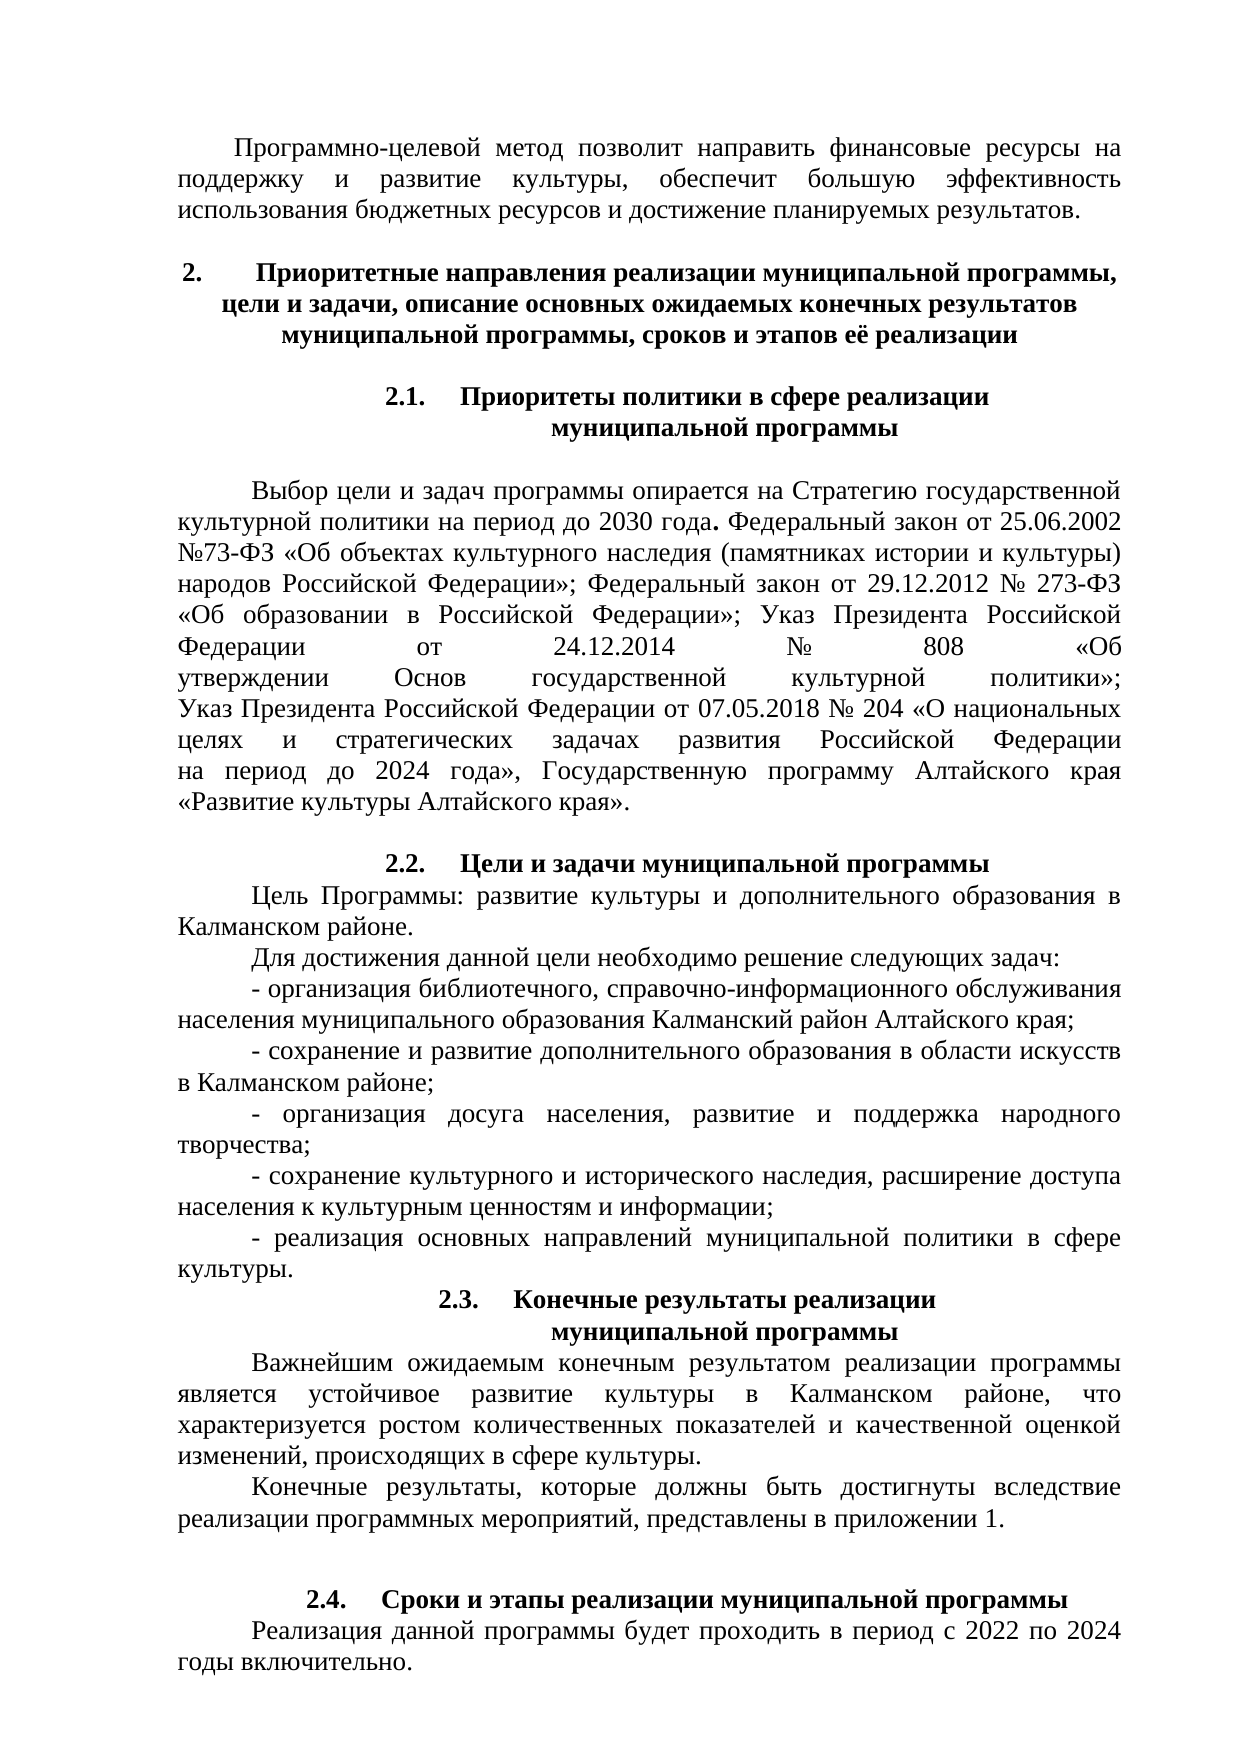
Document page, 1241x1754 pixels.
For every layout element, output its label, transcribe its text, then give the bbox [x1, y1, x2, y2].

list Приоритеты политики в сфере реализации [252, 380, 1122, 412]
text Программно-целевой метод позволит направить финансовые ресурсы на поддержку и развитие культуры, обеспечит большую эффективность использования бюджетных ресурсов и достижение планируемых результатов. [177, 131, 1122, 225]
text - сохранение культурного и исторического наследия, расширение доступа населения к культурным ценностям и информации; [177, 1159, 1122, 1221]
text муниципальной программы [327, 1315, 1122, 1346]
text - сохранение и развитие дополнительного образования в области искусств в Калманском районе; [177, 1034, 1122, 1097]
list Конечные результаты реализации [252, 1284, 1122, 1315]
text Цель Программы: развитие культуры и дополнительного образования в Калманском районе. [177, 879, 1122, 941]
text Конечные результаты, которые должны быть достигнуты вследствие реализации программных мероприятий, представлены в приложении 1. [177, 1471, 1122, 1533]
text - реализация основных направлений муниципальной политики в сфере культуры. [177, 1221, 1122, 1284]
text - организация библиотечного, справочно-информационного обслуживания населения муниципального образования Калманский район Алтайского края; [177, 972, 1122, 1034]
list Сроки и этапы реализации муниципальной программы [252, 1583, 1122, 1614]
text Важнейшим ожидаемым конечным результатом реализации программы является устойчивое развитие культуры в Калманском районе, что характеризуется ростом количественных показателей и качественной оценкой изменений, происходящих в сфере культуры. [177, 1346, 1122, 1471]
text муниципальной программы [327, 412, 1122, 443]
text Для достижения данной цели необходимо решение следующих задач: [177, 941, 1122, 972]
text - организация досуга населения, развитие и поддержка народного творчества; [177, 1097, 1122, 1159]
list Приоритетные направления реализации муниципальной программы, цели и задачи, описание основных ожидаемых конечных результатов муниципальной программы, сроков и этапов её реализации [177, 256, 1122, 349]
text Реализация данной программы будет проходить в период с 2022 по 2024 годы включительно. [177, 1614, 1122, 1677]
list Цели и задачи муниципальной программы [252, 848, 1122, 879]
text Выбор цели и задач программы опирается на Стратегию государственной культурной политики на период до 2030 года. Федеральный закон от 25.06.2002 №73-ФЗ «Об объектах культурного наследия (памятниках истории и культуры) народов Российской Федерации»; Федеральный закон от 29.12.2012 № 273-ФЗ «Об образовании в Российской Федерации»; Указ Президента Российской Федерации от 24.12.2014 № 808 «Об утверждении Основ государственной культурной политики»; Указ Президента Российской Федерации от 07.05.2018 № 204 «О национальных целях и стратегических задачах развития Российской Федерации на период до 2024 года», Государственную программу Алтайского края «Развитие культуры Алтайского края». [177, 474, 1122, 816]
